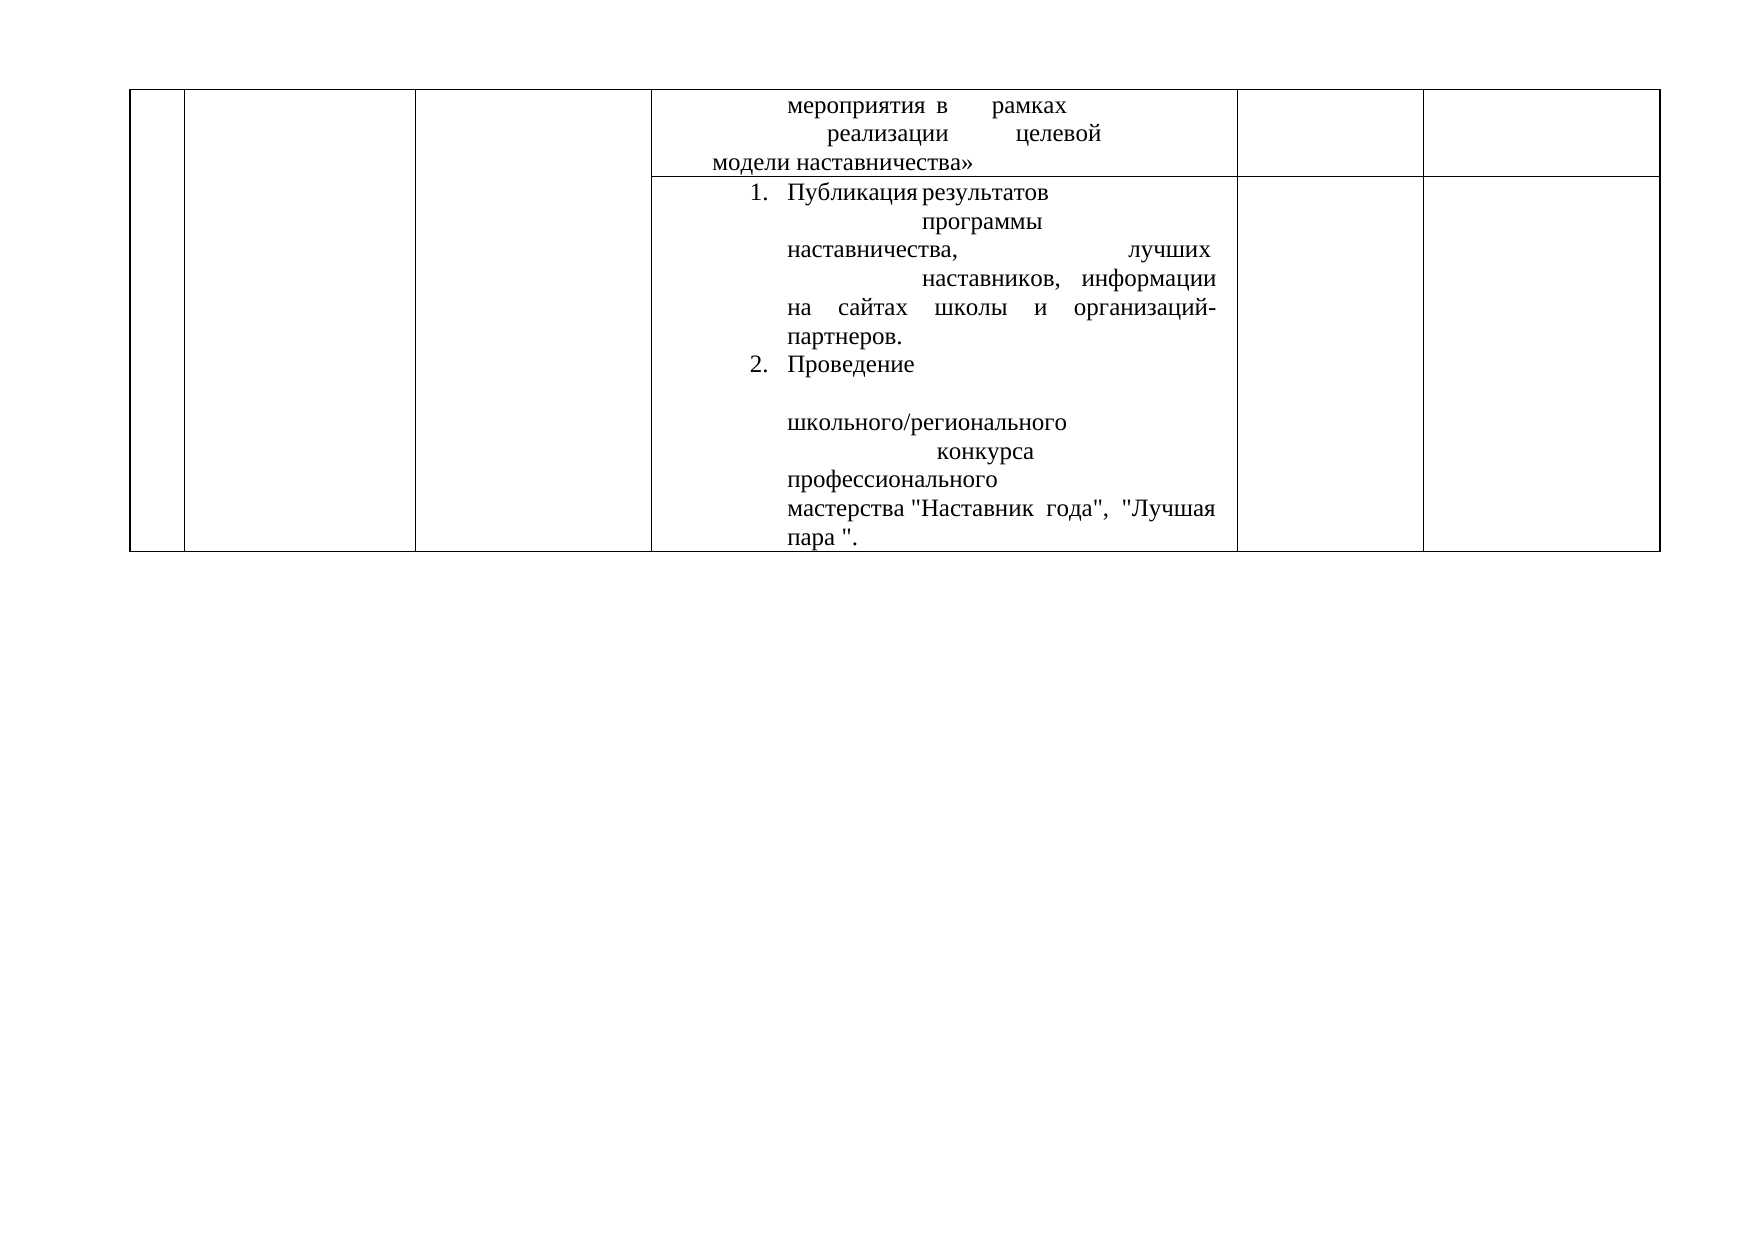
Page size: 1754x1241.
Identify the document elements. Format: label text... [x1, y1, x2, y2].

table_cell [1424, 177, 1659, 551]
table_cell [652, 90, 1237, 176]
table_cell Публикация результатов программы наставничества, лучших наставников, информации на сайтах школы и организаций- партнеров. Проведение школьного/регионального конкурса профессионального мастерства "Наставник года", "Лучшая пара ". [652, 177, 1237, 551]
table_cell [1424, 90, 1659, 176]
table_cell [1238, 177, 1423, 551]
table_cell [416, 90, 651, 551]
table_cell [1238, 90, 1423, 176]
